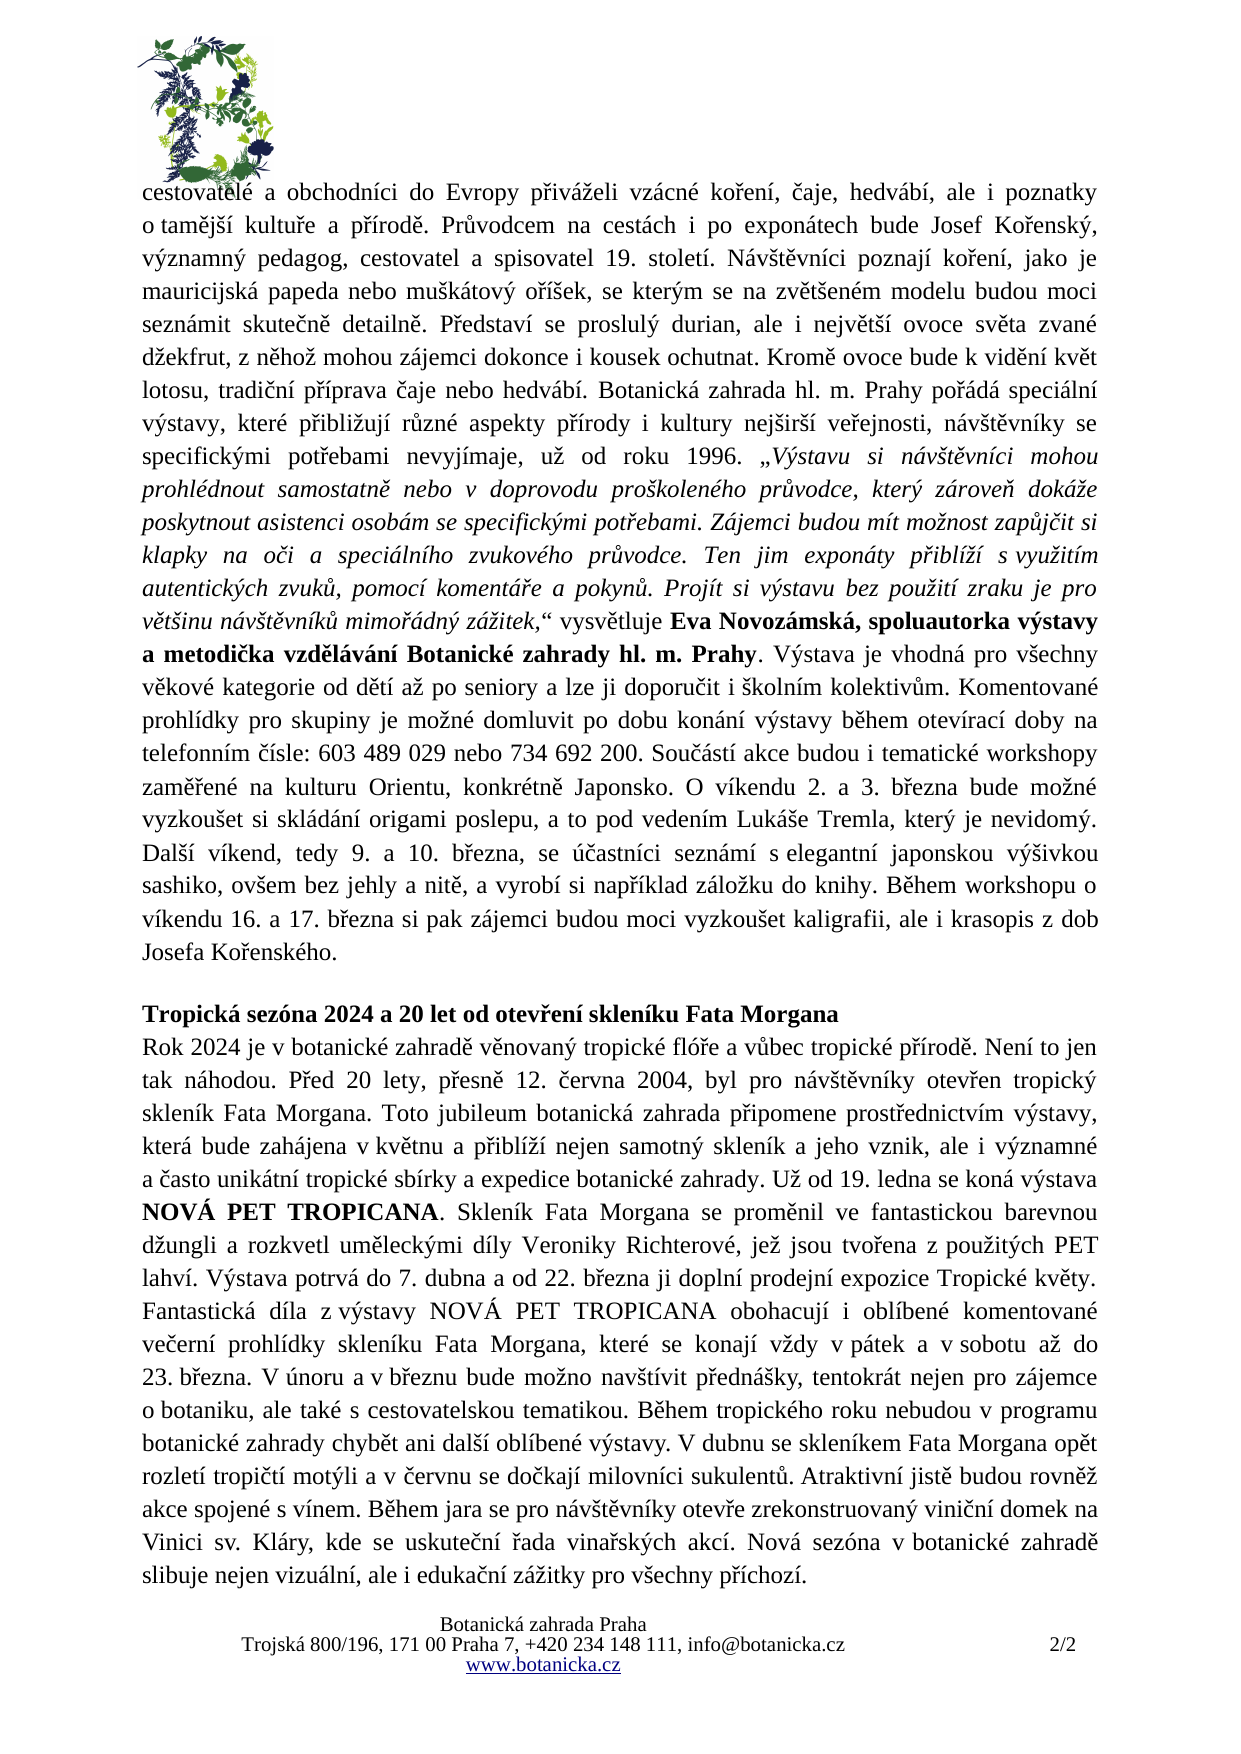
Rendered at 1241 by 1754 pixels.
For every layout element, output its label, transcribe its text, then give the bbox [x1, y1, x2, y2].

text Rok 2024 je v botanické zahradě věnovaný tropické flóře a vůbec tropické přírodě. Není to jen tak náhodou. Před 20 lety, přesně 12. června 2004, byl pro návštěvníky otevřen tropický skleník Fata Morgana. Toto jubileum botanická zahrada připomene prostřednictvím výstavy, která bude zahájena v květnu a přiblíží nejen samotný skleník a jeho vznik, ale i významné a často unikátní tropické sbírky a expedice botanické zahrady. Už od 19. ledna se koná výstava NOVÁ PET TROPICANA. Skleník Fata Morgana se proměnil ve fantastickou barevnou džungli a rozkvetl uměleckými díly Veroniky Richterové, jež jsou tvořena z použitých PET lahví. Výstava potrvá do 7. dubna a od 22. března ji doplní prodejní expozice Tropické květy. Fantastická díla z výstavy NOVÁ PET TROPICANA obohacují i oblíbené komentované večerní prohlídky skleníku Fata Morgana, které se konají vždy v pátek a v sobotu až do 23. března. V únoru a v březnu bude možno navštívit přednášky, tentokrát nejen pro zájemce o botaniku, ale také s cestovatelskou tematikou. Během tropického roku nebudou v programu botanické zahrady chybět ani další oblíbené výstavy. V dubnu se skleníkem Fata Morgana opět rozletí tropičtí motýli a v červnu se dočkají milovníci sukulentů. Atraktivní jistě budou rovněž akce spojené s vínem. Během jara se pro návštěvníky otevře zrekonstruovaný viniční domek na Vinici sv. Kláry, kde se uskuteční řada vinařských akcí. Nová sezóna v botanické zahradě slibuje nejen vizuální, ale i edukační zážitky pro všechny příchozí. [142, 1032, 1098, 1589]
text Tropická sezóna 2024 a 20 let od otevření skleníku Fata Morgana [142, 999, 1098, 1028]
picture [137, 36, 274, 199]
text cestovatelé a obchodníci do Evropy přiváželi vzácné koření, čaje, hedvábí, ale i poznatky o tamější kultuře a přírodě. Průvodcem na cestách i po exponátech bude Josef Kořenský, významný pedagog, cestovatel a spisovatel 19. století. Návštěvníci poznají koření, jako je mauricijská papeda nebo muškátový oříšek, se kterým se na zvětšeném modelu budou moci seznámit skutečně detailně. Představí se proslulý durian, ale i největší ovoce světa zvané džekfrut, z něhož mohou zájemci dokonce i kousek ochutnat. Kromě ovoce bude k vidění květ lotosu, tradiční příprava čaje nebo hedvábí. Botanická zahrada hl. m. Prahy pořádá speciální výstavy, které přibližují různé aspekty přírody i kultury nejširší veřejnosti, návštěvníky se specifickými potřebami nevyjímaje, už od roku 1996. „Výstavu si návštěvníci mohou prohlédnout samostatně nebo v doprovodu proškoleného průvodce, který zároveň dokáže poskytnout asistenci osobám se specifickými potřebami. Zájemci budou mít možnost zapůjčit si klapky na oči a speciálního zvukového průvodce. Ten jim exponáty přiblíží s využitím autentických zvuků, pomocí komentáře a pokynů. Projít si výstavu bez použití zraku je pro většinu návštěvníků mimořádný zážitek,“ vysvětluje Eva Novozámská, spoluautorka výstavy a metodička vzdělávání Botanické zahrady hl. m. Prahy. Výstava je vhodná pro všechny věkové kategorie od dětí až po seniory a lze ji doporučit i školním kolektivům. Komentované prohlídky pro skupiny je možné domluvit po dobu konání výstavy během otevírací doby na telefonním čísle: 603 489 029 nebo 734 692 200. Součástí akce budou i tematické workshopy zaměřené na kulturu Orientu, konkrétně Japonsko. O víkendu 2. a 3. března bude možné vyzkoušet si skládání origami poslepu, a to pod vedením Lukáše Tremla, který je nevidomý. Další víkend, tedy 9. a 10. března, se účastníci seznámí s elegantní japonskou výšivkou sashiko, ovšem bez jehly a nitě, a vyrobí si například záložku do knihy. Během workshopu o víkendu 16. a 17. března si pak zájemci budou moci vyzkoušet kaligrafii, ale i krasopis z dob Josefa Kořenského. [142, 177, 1098, 965]
